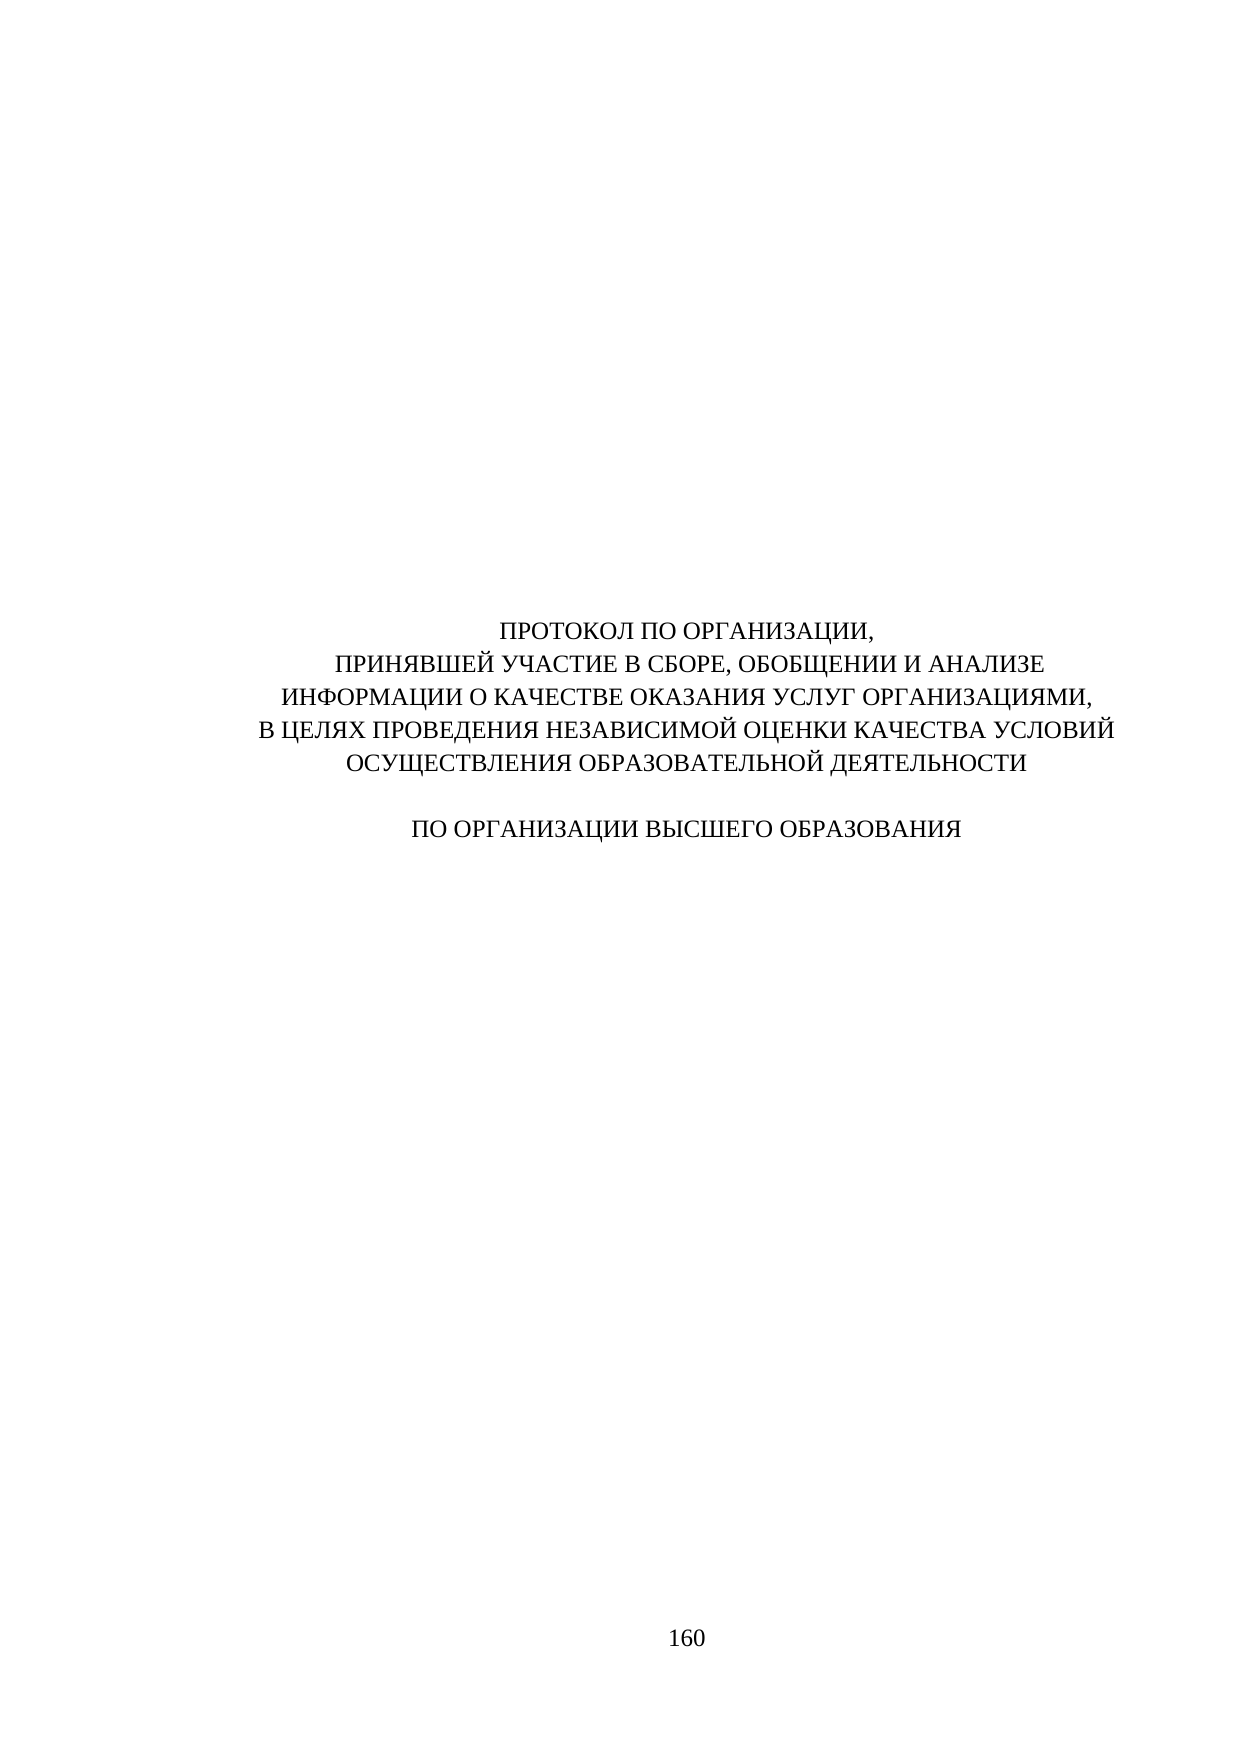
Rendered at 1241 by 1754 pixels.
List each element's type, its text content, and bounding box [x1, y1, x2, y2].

subtitle В ЦЕЛЯХ ПРОВЕДЕНИЯ НЕЗАВИСИМОЙ ОЦЕНКИ КАЧЕСТВА УСЛОВИЙ ОСУЩЕСТВЛЕНИЯ ОБРАЗОВАТЕЛЬНОЙ ДЕЯТЕЛЬНОСТИ [236, 715, 1137, 777]
subtitle ПРОТОКОЛ ПО ОРГАНИЗАЦИИ, [236, 616, 1137, 645]
subtitle ПРИНЯВШЕЙ УЧАСТИЕ В СБОРЕ, ОБОБЩЕНИИ И АНАЛИЗЕ ИНФОРМАЦИИ О КАЧЕСТВЕ ОКАЗАНИЯ УСЛУГ ОРГАНИЗАЦИЯМИ, [236, 649, 1137, 711]
subtitle ПО ОРГАНИЗАЦИИ ВЫСШЕГО ОБРАЗОВАНИЯ [236, 814, 1137, 843]
